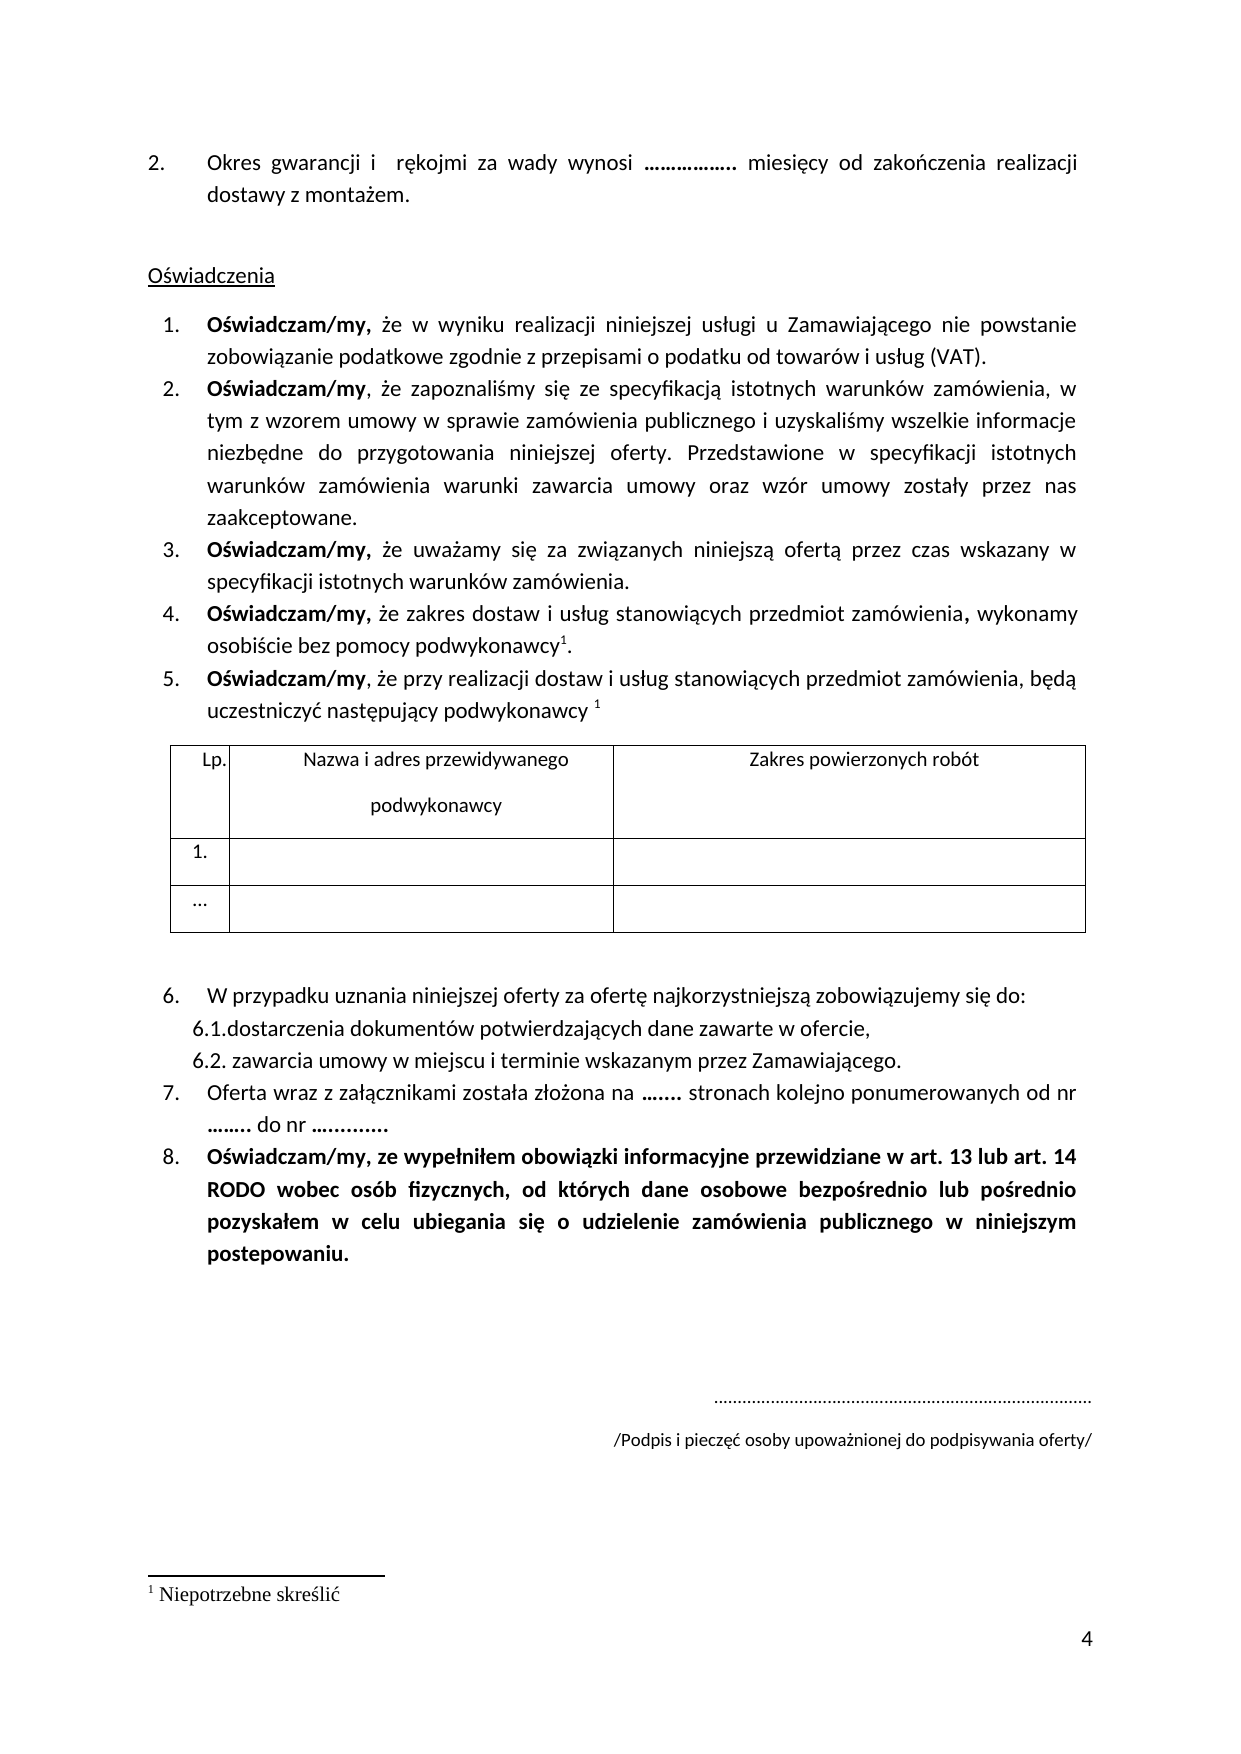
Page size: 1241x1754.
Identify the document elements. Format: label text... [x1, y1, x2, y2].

list Oświadczam/my, że przy realizacji dostaw i usług stanowiących przedmiot zamówienia, będą uczestniczyć następujący podwykonawcy 1 [162, 664, 1078, 724]
list Okres gwarancji i rękojmi za wady wynosi …………….. miesięcy od zakończenia realizacji dostawy z montażem. [148, 148, 1078, 208]
list Oświadczam/my, że zakres dostaw i usług stanowiących przedmiot zamówienia, wykonamy osobiście bez pomocy podwykonawcy. [162, 599, 1078, 660]
list Oświadczam/my, że uważamy się za związanych niniejszą ofertą przez czas wskazany w specyfikacji istotnych warunków zamówienia. [162, 535, 1078, 595]
list 6.1.dostarczenia dokumentów potwierdzających dane zawarte w ofercie, [192, 1014, 1092, 1042]
list W przypadku uznania niniejszej oferty za ofertę najkorzystniejszą zobowiązujemy się do: [162, 982, 1078, 1009]
list Oświadczam/my, że zapoznaliśmy się ze specyfikacją istotnych warunków zamówienia, w tym z wzorem umowy w sprawie zamówienia publicznego i uzyskaliśmy wszelkie informacje niezbędne do przygotowania niniejszej oferty. Przedstawione w specyfikacji istotnych warunków zamówienia warunki zawarcia umowy oraz wzór umowy zostały przez nas zaakceptowane. [162, 374, 1078, 531]
table_cell … [171, 886, 229, 932]
list Oferta wraz z załącznikami została złożona na ….... stronach kolejno ponumerowanych od nr …….. do nr ….......... [162, 1078, 1078, 1138]
list 6.2. zawarcia umowy w miejscu i terminie wskazanym przez Zamawiającego. [192, 1046, 1092, 1074]
text /Podpis i pieczęć osoby upoważnionej do podpisywania oferty/ [185, 1429, 1092, 1452]
table_header Zakres powierzonych robót [614, 746, 1085, 838]
table_header Lp. [171, 746, 229, 838]
table_cell [614, 886, 1085, 932]
table_cell [614, 839, 1085, 885]
list Oświadczam/my, ze wypełniłem obowiązki informacyjne przewidziane w art. 13 lub art. 14 RODO wobec osób fizycznych, od których dane osobowe bezpośrednio lub pośrednio pozyskałem w celu ubiegania się o udzielenie zamówienia publicznego w niniejszym postepowaniu. [162, 1142, 1078, 1267]
list Oświadczam/my, że w wyniku realizacji niniejszej usługi u Zamawiającego nie powstanie zobowiązanie podatkowe zgodnie z przepisami o podatku od towarów i usług (VAT). [162, 310, 1078, 370]
text ................................................................................ [185, 1386, 1092, 1408]
text Oświadczenia [148, 261, 1078, 289]
table_cell 1. [171, 839, 229, 885]
table_cell [230, 839, 613, 885]
table_header Nazwa i adres przewidywanego podwykonawcy [230, 746, 613, 838]
table_cell [230, 886, 613, 932]
